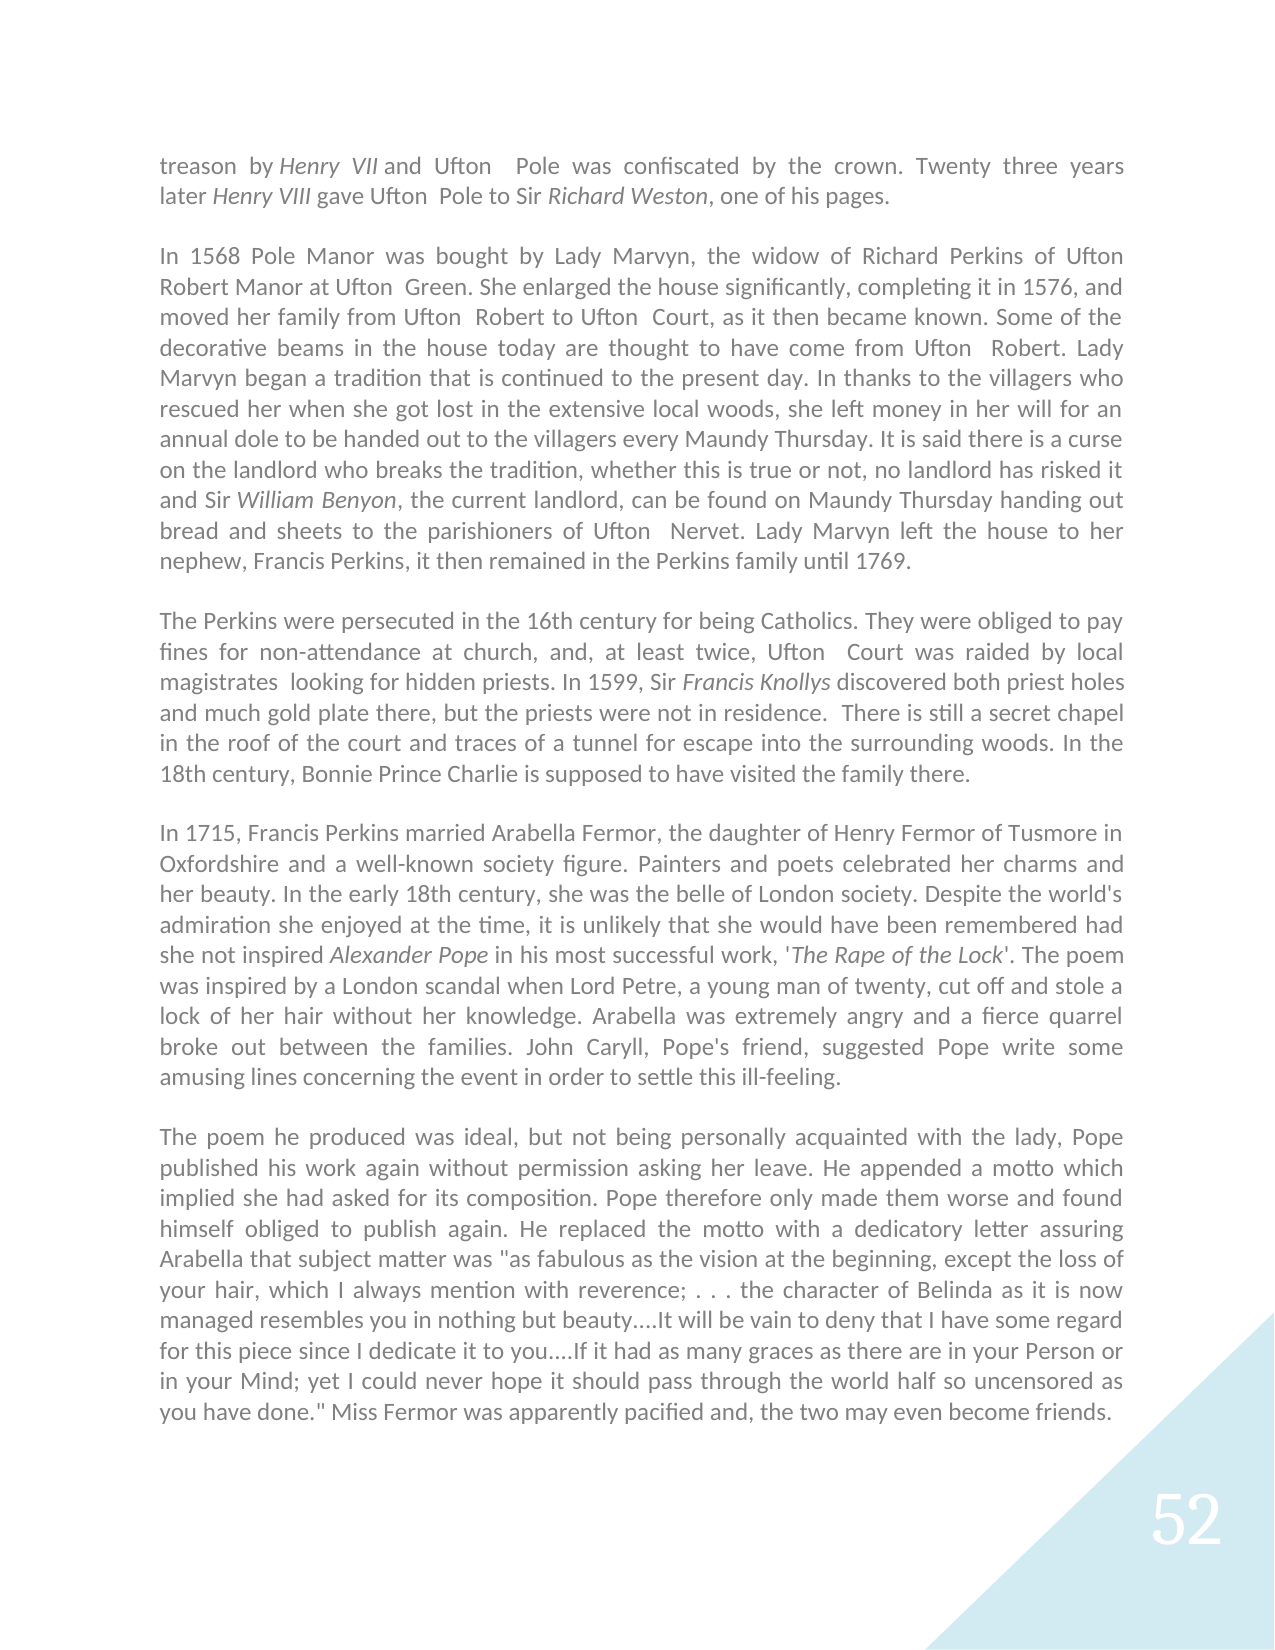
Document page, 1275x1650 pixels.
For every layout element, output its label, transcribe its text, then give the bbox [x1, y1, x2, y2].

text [159, 150, 1125, 211]
text The poem he produced was ideal, but not being personally acquainted with the lady, Pope published his work again without permission asking her leave. He appended a motto which implied she had asked for its composition. Pope therefore only made them worse and found himself obliged to publish again. He replaced the motto with a dedicatory letter assuring Arabella that subject matter was "as fabulous as the vision at the beginning, except the loss of your hair, which I always mention with reverence; . . . the character of Belinda as it is now managed resembles you in nothing but beauty....It will be vain to deny that I have some regard for this piece since I dedicate it to you....If it had as many graces as there are in your Person or in your Mind; yet I could never hope it should pass through the world half so uncensored as you have done." Miss Fermor was apparently pacified and, the two may even become friends. [159, 1121, 1125, 1426]
text The Perkins were persecuted in the 16th century for being Catholics. They were obliged to pay fines for non-attendance at church, and, at least twice, Ufton Court was raided by local magistrates looking for hidden priests. In 1599, Sir Francis Knollys discovered both priest holes and much gold plate there, but the priests were not in residence. There is still a secret chapel in the roof of the court and traces of a tunnel for escape into the surrounding woods. In the 18th century, Bonnie Prince Charlie is supposed to have visited the family there. [159, 605, 1125, 788]
text In 1568 Pole Manor was bought by Lady Marvyn, the widow of Richard Perkins of Ufton Robert Manor at Ufton Green. She enlarged the house significantly, completing it in 1576, and moved her family from Ufton Robert to Ufton Court, as it then became known. Some of the decorative beams in the house today are thought to have come from Ufton Robert. Lady Marvyn began a tradition that is continued to the present day. In thanks to the villagers who rescued her when she got lost in the extensive local woods, she left money in her will for an annual dole to be handed out to the villagers every Maundy Thursday. It is said there is a curse on the landlord who breaks the tradition, whether this is true or not, no landlord has risked it and Sir William Benyon, the current landlord, can be found on Maundy Thursday handing out bread and sheets to the parishioners of Ufton Nervet. Lady Marvyn left the house to her nephew, Francis Perkins, it then remained in the Perkins family until 1769. [159, 240, 1125, 576]
text In 1715, Francis Perkins married Arabella Fermor, the daughter of Henry Fermor of Tusmore in Oxfordshire and a well-known society figure. Painters and poets celebrated her charms and her beauty. In the early 18th century, she was the belle of London society. Despite the world's admiration she enjoyed at the time, it is unlikely that she would have been remembered had she not inspired Alexander Pope in his most successful work, 'The Rape of the Lock'. The poem was inspired by a London scandal when Lord Petre, a young man of twenty, cut off and stole a lock of her hair without her knowledge. Arabella was extremely angry and a fierce quarrel broke out between the families. John Caryll, Pope's friend, suggested Pope write some amusing lines concerning the event in order to settle this ill-feeling. [159, 817, 1125, 1092]
